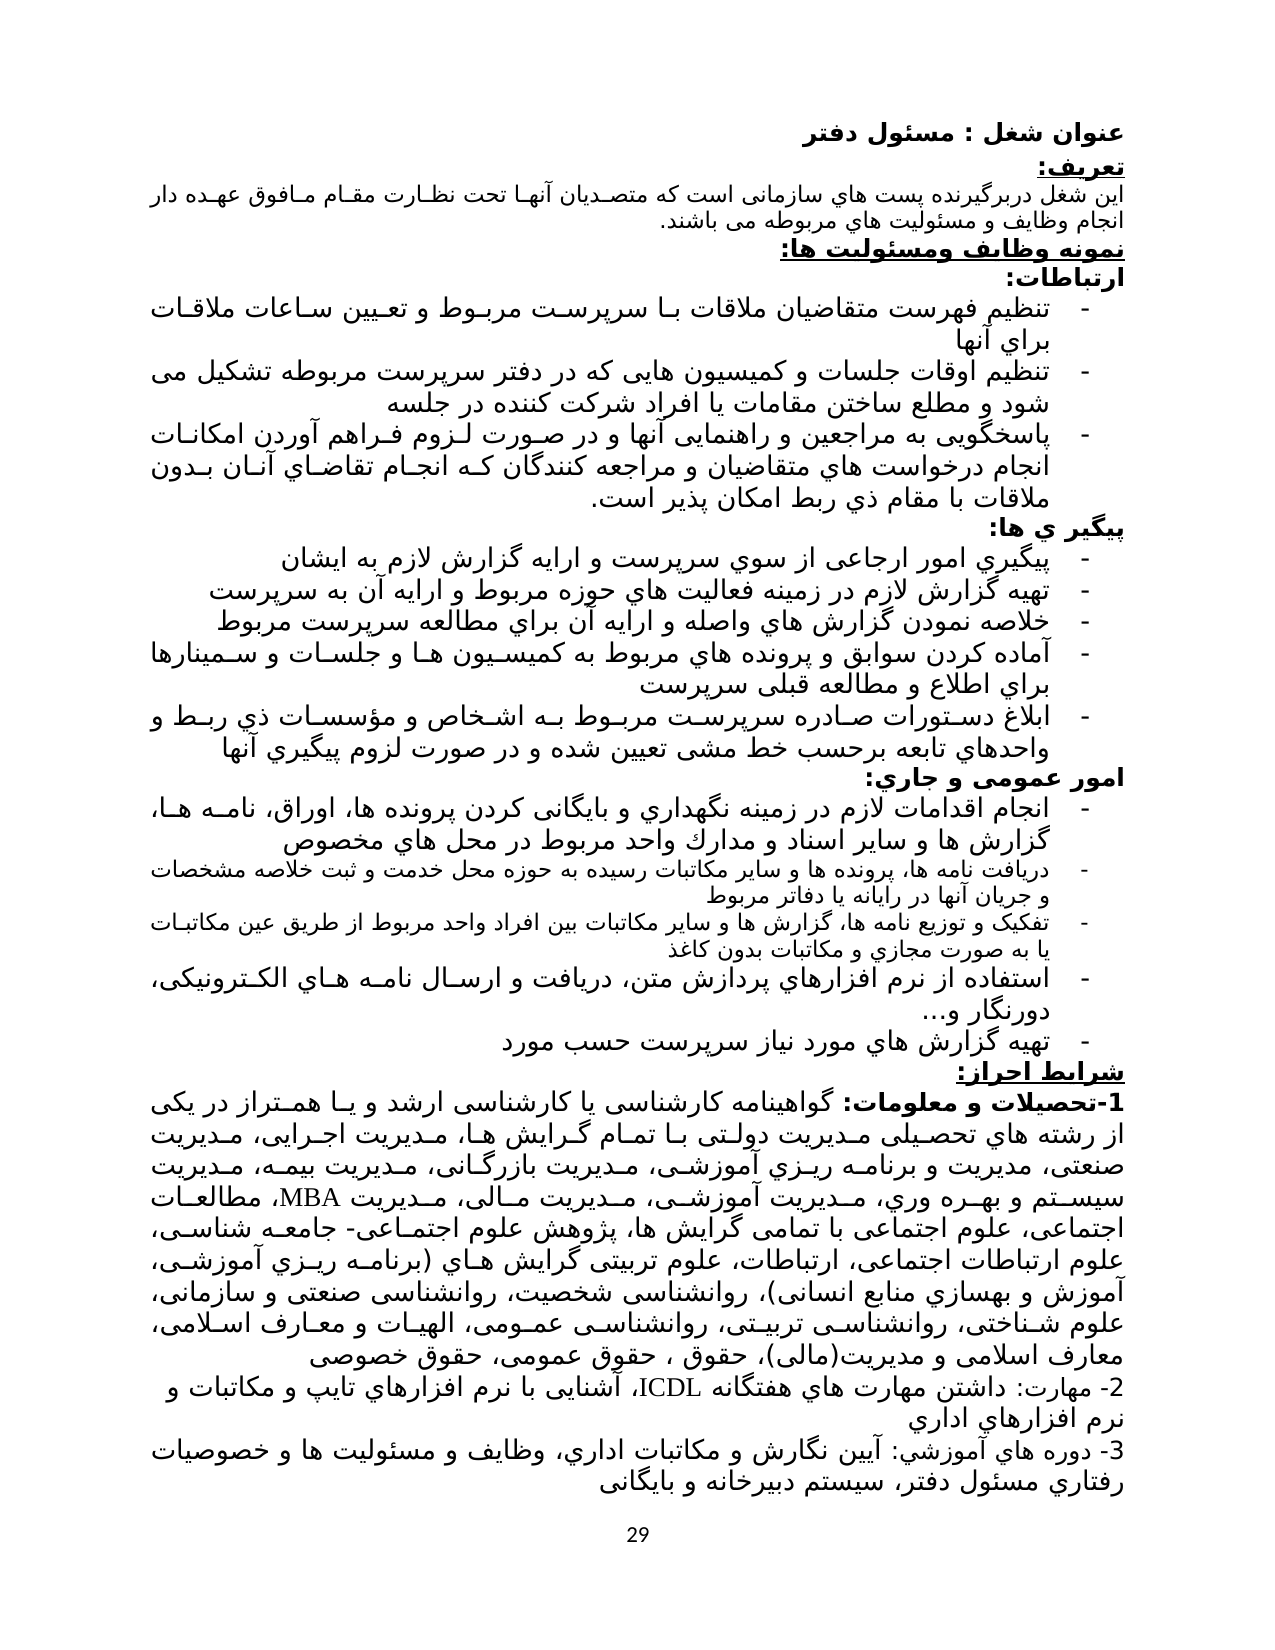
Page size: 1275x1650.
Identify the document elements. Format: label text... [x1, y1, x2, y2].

text تعریف: [150, 152, 1125, 181]
list پاسخگویی به مراجعین و راهنمایی آنها و در صورت لزوم فراهم آوردن امکانات انجام درخواست هاي متقاضیان و مراجعه کنندگان که انجام تقاضاي آنان بدون ملاقات با مقام ذي ربط امکان پذیر است. [150, 419, 1080, 513]
list پیگیري امور ارجاعی از سوي سرپرست و ارایه گزارش لازم به ایشان [150, 543, 1080, 574]
text پیگیر ي ها: [150, 513, 1125, 543]
text این شغل دربرگیرنده پست هاي سازمانی است که متصدیان آنها تحت نظارت مقام مافوق عهده دار انجام وظایف و مسئولیت هاي مربوطه می باشند. [150, 181, 1125, 234]
list خلاصه نمودن گزارش هاي واصله و ارایه آن براي مطالعه سرپرست مربوط [150, 606, 1080, 637]
list تنظیم فهرست متقاضیان ملاقات با سرپرست مربوط و تعیین ساعات ملاقات براي آنها [150, 292, 1080, 356]
list انجام اقدامات لازم در زمینه نگهداري و بایگانی کردن پرونده ها، اوراق، نامه ها، گزارش ها و سایر اسناد و مدارك واحد مربوط در محل هاي مخصوص [150, 793, 1080, 856]
list استفاده از نرم افزارهاي پردازش متن، دریافت و ارسال نامه هاي الکترونیکی، دورنگار و... [150, 962, 1080, 1026]
list ابلاغ دستورات صادره سرپرست مربوط به اشخاص و مؤسسات ذي ربط و واحدهاي تابعه برحسب خط مشی تعیین شده و در صورت لزوم پیگیري آنها [150, 700, 1080, 763]
text شرایط احراز: [150, 1057, 1125, 1086]
list دریافت نامه ها، پرونده ها و سایر مکاتبات رسیده به حوزه محل خدمت و ثبت خلاصه مشخصات و جریان آنها در رایانه یا دفاتر مربوط [150, 856, 1080, 909]
text نمونه وظایف ومسئولیت ها: [150, 234, 1125, 263]
list تفکیک و توزیع نامه ها، گزارش ها و سایر مکاتبات بین افراد واحد مربوط از طریق عین مکاتبات یا به صورت مجازي و مکاتبات بدون کاغذ [150, 909, 1080, 962]
list تهیه گزارش لازم در زمینه فعالیت هاي حوزه مربوط و ارایه آن به سرپرست [150, 574, 1080, 606]
list تهیه گزارش هاي مورد نیاز سرپرست حسب مورد [150, 1026, 1080, 1057]
text 2- مهارت: داشتن مهارت هاي هفتگانه ICDL، آشنایی با نرم افزارهاي تایپ و مکاتبات و نرم افزارهاي اداري [150, 1371, 1125, 1434]
text 1-تحصیلات و معلومات: گواهینامه کارشناسی یا کارشناسی ارشد و یا همتراز در یکی از رشته هاي تحصیلی مدیریت دولتی با تمام گرایش ها، مدیریت اجرایی، مدیریت صنعتی، مدیریت و برنامه ریزي آموزشی، مدیریت بازرگانی، مدیریت بیمه، مدیریت سیستم و بهره وري، مدیریت آموزشی، مدیریت مالی، مدیریت MBA، مطالعات اجتماعی، علوم اجتماعی با تمامی گرایش ها، پژوهش علوم اجتماعی- جامعه شناسی، علوم ارتباطات اجتماعی، ارتباطات، علوم تربیتی گرایش هاي (برنامه ریزي آموزشی، آموزش و بهسازي منابع انسانی)، روانشناسی شخصیت، روانشناسی صنعتی و سازمانی، علوم شناختی، روانشناسی تربیتی، روانشناسی عمومی، الهیات و معارف اسلامی، معارف اسلامی و مدیریت(مالی)، حقوق ، حقوق عمومی، حقوق خصوصی [150, 1086, 1125, 1371]
text 3- دوره هاي آموزشي: آیین نگارش و مکاتبات اداري، وظایف و مسئولیت ها و خصوصیات رفتاري مسئول دفتر، سیستم دبیرخانه و بایگانی [150, 1434, 1125, 1497]
text ارتباطات: [150, 263, 1125, 292]
list تنظیم اوقات جلسات و کمیسیون هایی که در دفتر سرپرست مربوطه تشکیل می شود و مطلع ساختن مقامات یا افراد شرکت کننده در جلسه [150, 356, 1080, 419]
text امور عمومی و جاري: [150, 763, 1125, 793]
list آماده کردن سوابق و پرونده هاي مربوط به کمیسیون ها و جلسات و سمینارها براي اطلاع و مطالعه قبلی سرپرست [150, 637, 1080, 700]
subtitle عنوان شغل : مسئول دفتر [150, 118, 1125, 147]
